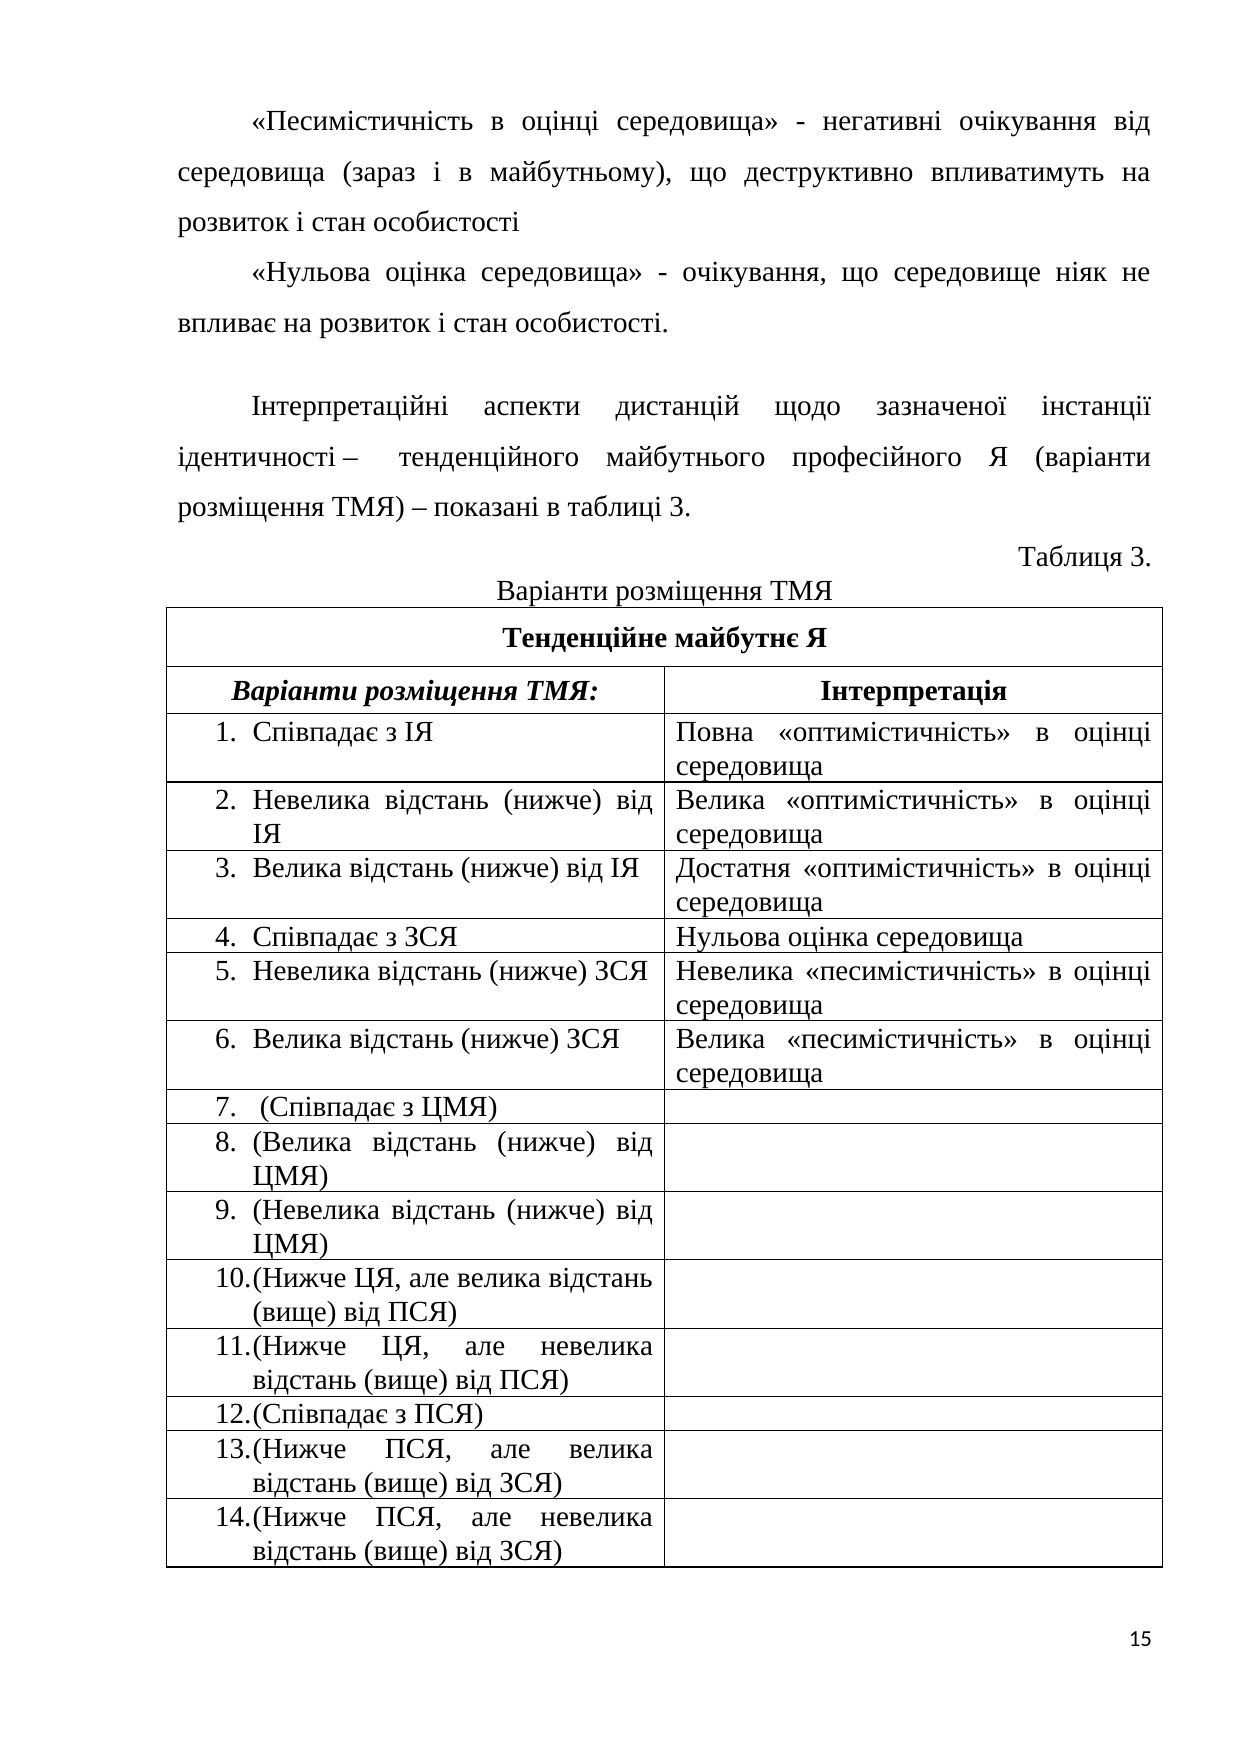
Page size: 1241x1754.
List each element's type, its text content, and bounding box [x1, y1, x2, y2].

table_cell [665, 1260, 1162, 1327]
table_cell Співпадає з ЗСЯ [167, 919, 664, 952]
table_cell Варіанти розміщення ТМЯ: [167, 667, 664, 713]
table_cell [665, 1124, 1162, 1191]
table_cell Повна «оптимістичність» в оцінці середовища [665, 714, 1162, 781]
table_cell Велика «оптимістичність» в оцінці середовища [665, 783, 1162, 849]
text Інтерпретаційні аспекти дистанцій щодо зазначеної інстанції ідентичності – тенденційного майбутнього професійного Я (варіанти розміщення ТМЯ) – показані в таблиці 3. [177, 388, 1152, 523]
table_cell [665, 1090, 1162, 1123]
table_cell Достатня «оптимістичність» в оцінці середовища [665, 851, 1162, 918]
text Таблиця 3. [177, 539, 1152, 573]
table_cell Співпадає з ІЯ [167, 714, 664, 781]
table_cell Велика «песимістичність» в оцінці середовища [665, 1021, 1162, 1088]
table_cell [665, 1329, 1162, 1396]
table_cell (Співпадає з ПСЯ) [167, 1397, 664, 1430]
table_cell (Нижче ПСЯ, але невелика відстань (вище) від ЗСЯ) [167, 1499, 664, 1566]
table_cell Нульова оцінка середовища [665, 919, 1162, 952]
table_cell Велика відстань (нижче) від ІЯ [167, 851, 664, 918]
table_cell (Велика відстань (нижче) від ЦМЯ) [167, 1124, 664, 1191]
table_cell Невелика «песимістичність» в оцінці середовища [665, 953, 1162, 1020]
table_cell Невелика відстань (нижче) від ІЯ [167, 783, 664, 849]
table_cell Інтерпретація [665, 667, 1162, 713]
table_cell [665, 1192, 1162, 1259]
table_cell [665, 1499, 1162, 1566]
table_cell [665, 1431, 1162, 1498]
text Варіанти розміщення ТМЯ [177, 573, 1152, 607]
text «Нульова оцінка середовища» - очікування, що середовище ніяк не впливає на розвиток і стан особистості. [177, 254, 1152, 338]
table_cell Невелика відстань (нижче) ЗСЯ [167, 953, 664, 1020]
table_cell (Невелика відстань (нижче) від ЦМЯ) [167, 1192, 664, 1259]
table_cell [665, 1397, 1162, 1430]
text «Песимістичність в оцінці середовища» - негативні очікування від середовища (зараз і в майбутньому), що деструктивно впливатимуть на розвиток і стан особистості [177, 103, 1152, 238]
table_header Тенденційне майбутнє Я [167, 608, 1162, 666]
table_cell (Нижче ЦЯ, але велика відстань (вище) від ПСЯ) [167, 1260, 664, 1327]
table_cell Велика відстань (нижче) ЗСЯ [167, 1021, 664, 1088]
table_cell (Співпадає з ЦМЯ) [167, 1090, 664, 1123]
table_cell (Нижче ЦЯ, але невелика відстань (вище) від ПСЯ) [167, 1329, 664, 1396]
table_cell (Нижче ПСЯ, але велика відстань (вище) від ЗСЯ) [167, 1431, 664, 1498]
